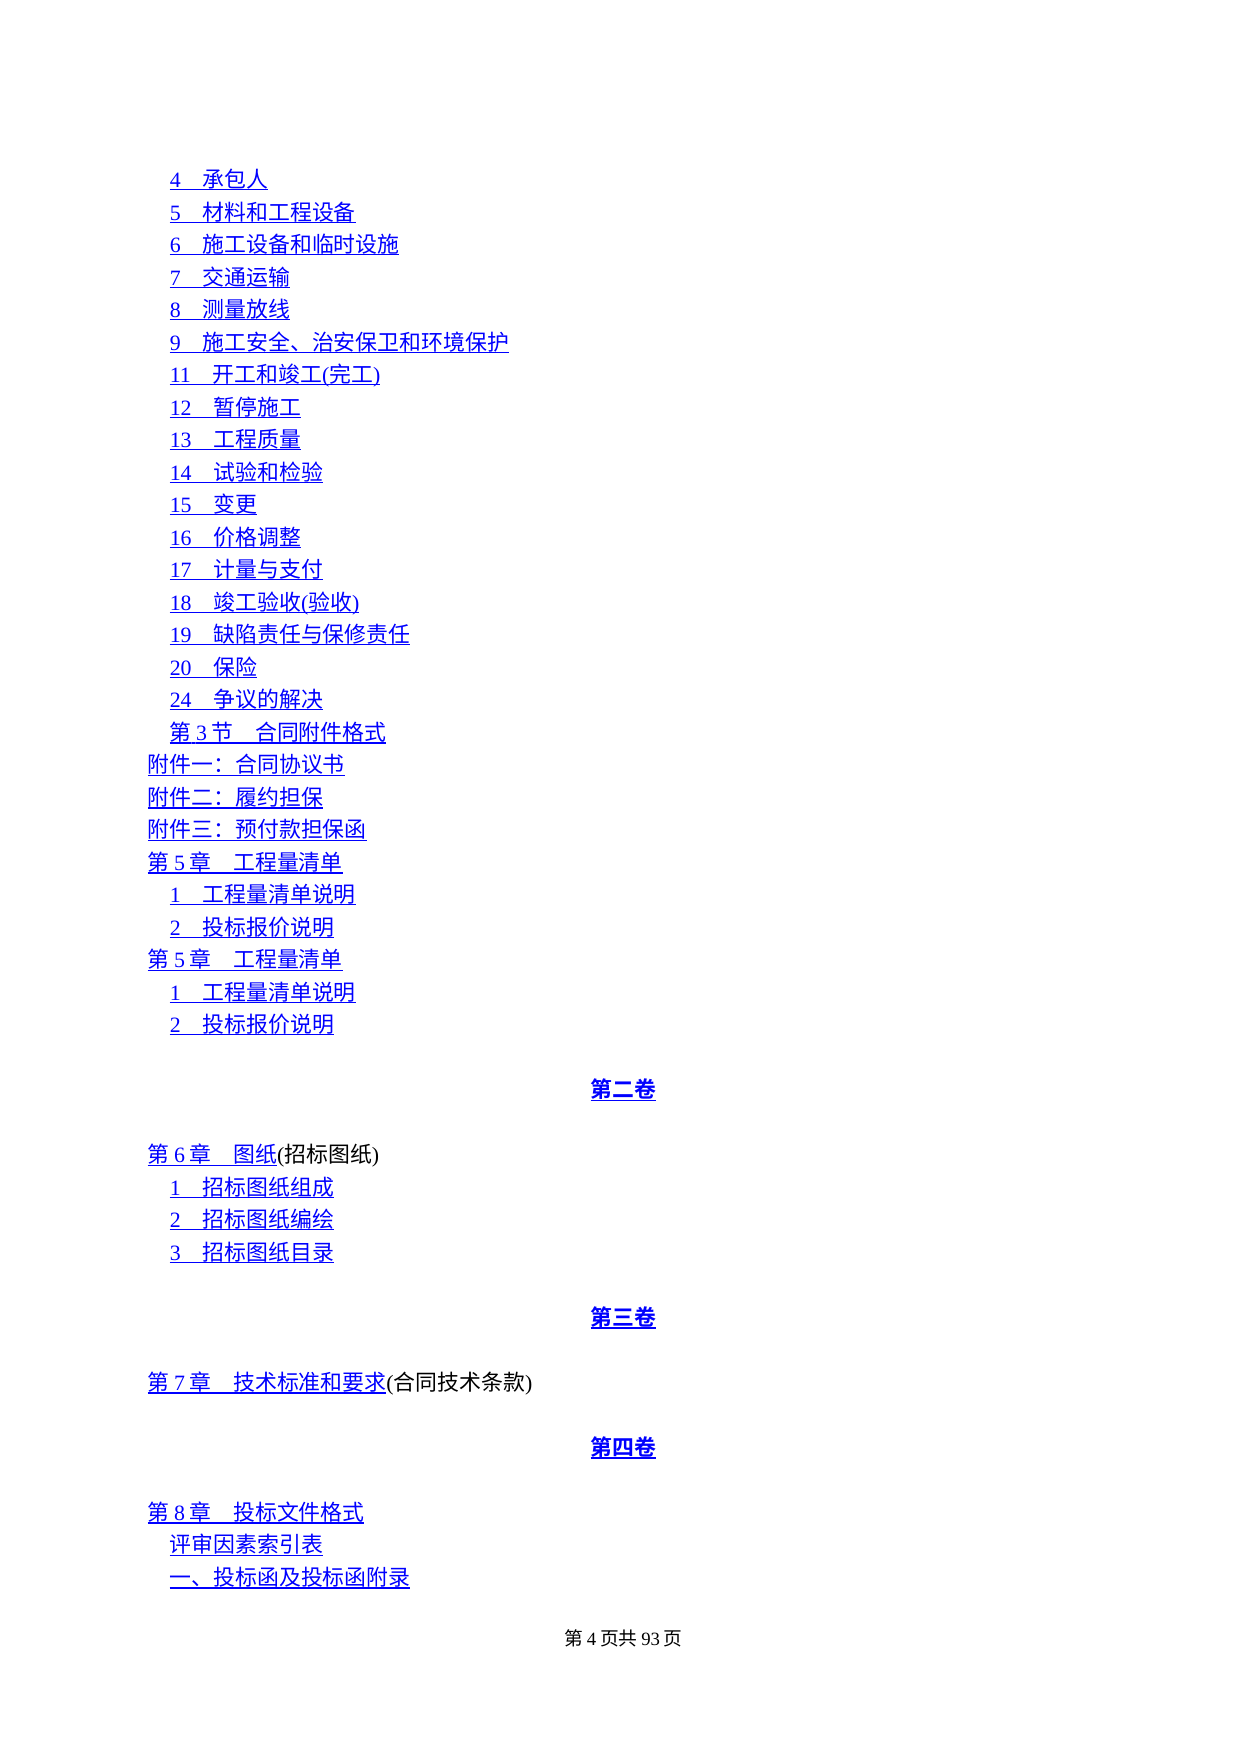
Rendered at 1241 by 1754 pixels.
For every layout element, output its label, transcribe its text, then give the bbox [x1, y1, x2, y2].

text 15 变更 [148, 487, 1098, 519]
text 3 招标图纸目录 [148, 1234, 1098, 1267]
text 第三卷 [148, 1299, 1098, 1332]
text 13 工程质量 [148, 422, 1098, 454]
text 1 工程量清单说明 [148, 974, 1098, 1007]
text 16 价格调整 [148, 519, 1098, 552]
text 17 计量与支付 [148, 552, 1098, 584]
text 一、投标函及投标函附录 [148, 1559, 1098, 1592]
text 6 施工设备和临时设施 [148, 227, 1098, 259]
text 2 投标报价说明 [148, 1007, 1098, 1039]
text 2 投标报价说明 [148, 909, 1098, 942]
text 18 竣工验收(验收) [148, 584, 1098, 617]
text 第二卷 [148, 1072, 1098, 1104]
text 附件一：合同协议书 [148, 747, 1098, 779]
text 第四卷 [148, 1429, 1098, 1462]
text 2 招标图纸编绘 [148, 1202, 1098, 1234]
text 第3节 合同附件格式 [148, 714, 1098, 747]
text 第7章 技术标准和要求(合同技术条款) [148, 1364, 1098, 1397]
text 12 暂停施工 [148, 389, 1098, 422]
text 第6章 图纸(招标图纸) [148, 1137, 1098, 1169]
text 24 争议的解决 [148, 682, 1098, 714]
text 20 保险 [148, 649, 1098, 682]
text 19 缺陷责任与保修责任 [148, 617, 1098, 649]
text 7 交通运输 [148, 259, 1098, 292]
text 附件三：预付款担保函 [148, 812, 1098, 844]
text 第5章 工程量清单 [148, 942, 1098, 974]
text 第5章 工程量清单 [148, 844, 1098, 877]
text 5 材料和工程设备 [148, 194, 1098, 227]
text 评审因素索引表 [148, 1527, 1098, 1559]
text 11 开工和竣工(完工) [148, 357, 1098, 389]
text 1 招标图纸组成 [148, 1169, 1098, 1202]
text 1 工程量清单说明 [148, 877, 1098, 909]
text 9 施工安全、治安保卫和环境保护 [148, 324, 1098, 357]
text 14 试验和检验 [148, 454, 1098, 487]
text 4 承包人 [148, 162, 1098, 194]
text 附件二：履约担保 [148, 779, 1098, 812]
text 8 测量放线 [148, 292, 1098, 324]
text 第8章 投标文件格式 [148, 1494, 1098, 1527]
